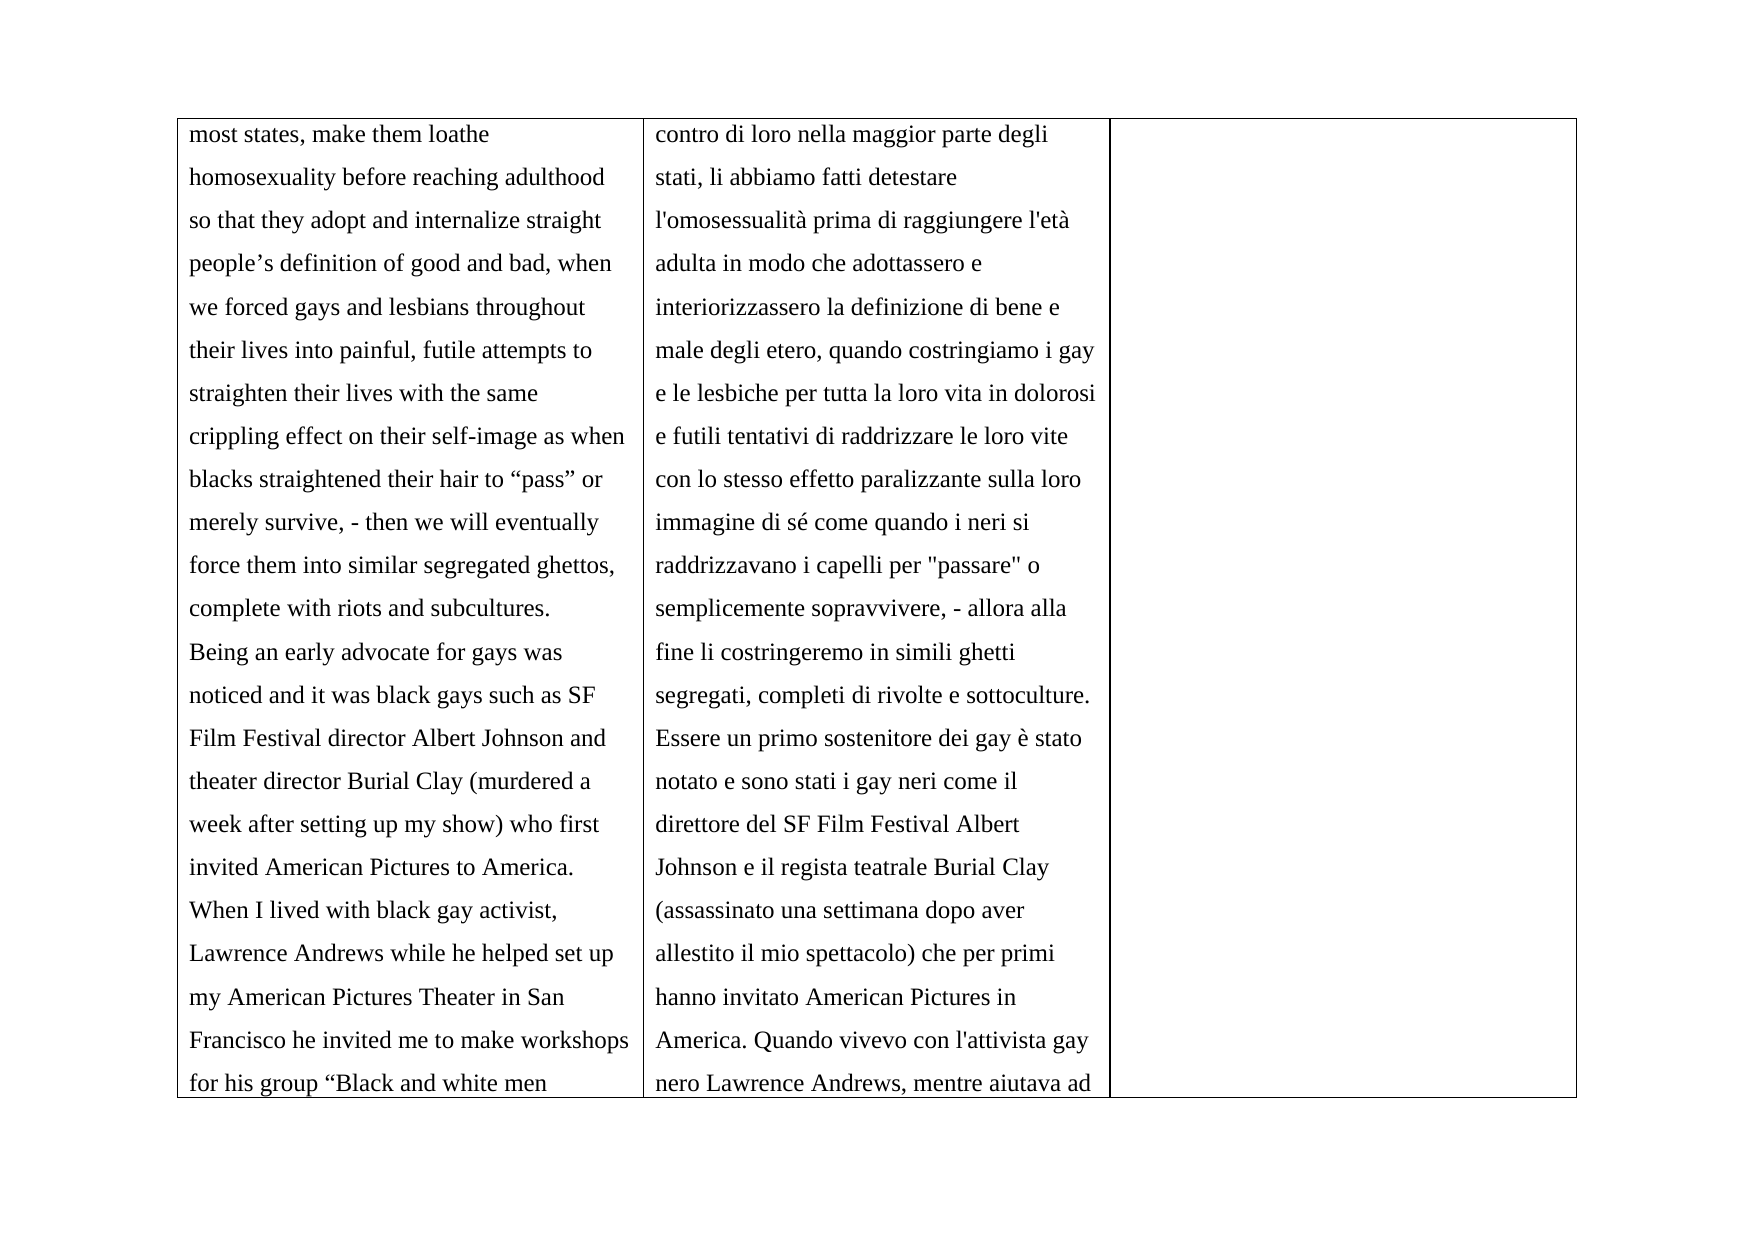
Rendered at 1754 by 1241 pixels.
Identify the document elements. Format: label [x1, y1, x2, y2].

table_header [1111, 119, 1576, 1097]
table_header [178, 119, 643, 1097]
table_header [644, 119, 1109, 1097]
